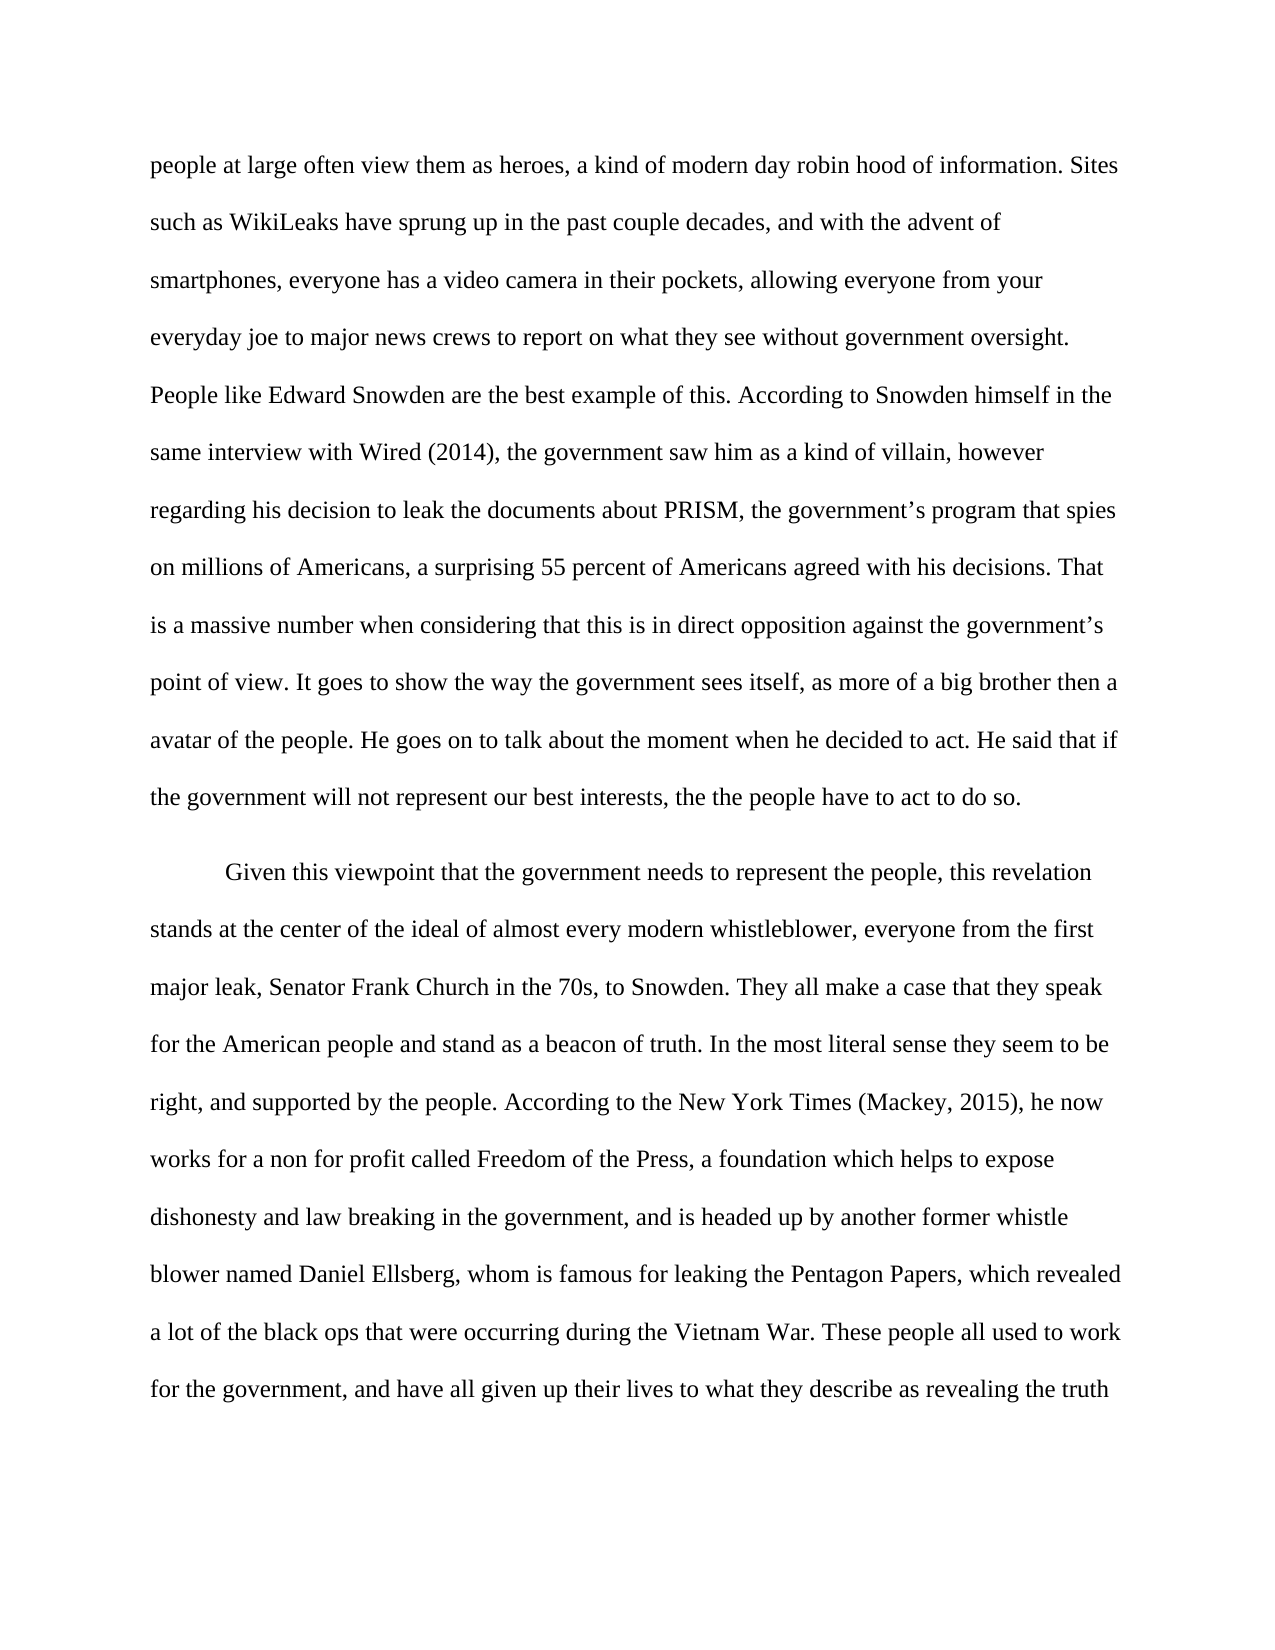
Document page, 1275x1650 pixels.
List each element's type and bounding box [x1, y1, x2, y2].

text [150, 150, 1125, 811]
text [150, 857, 1125, 1403]
